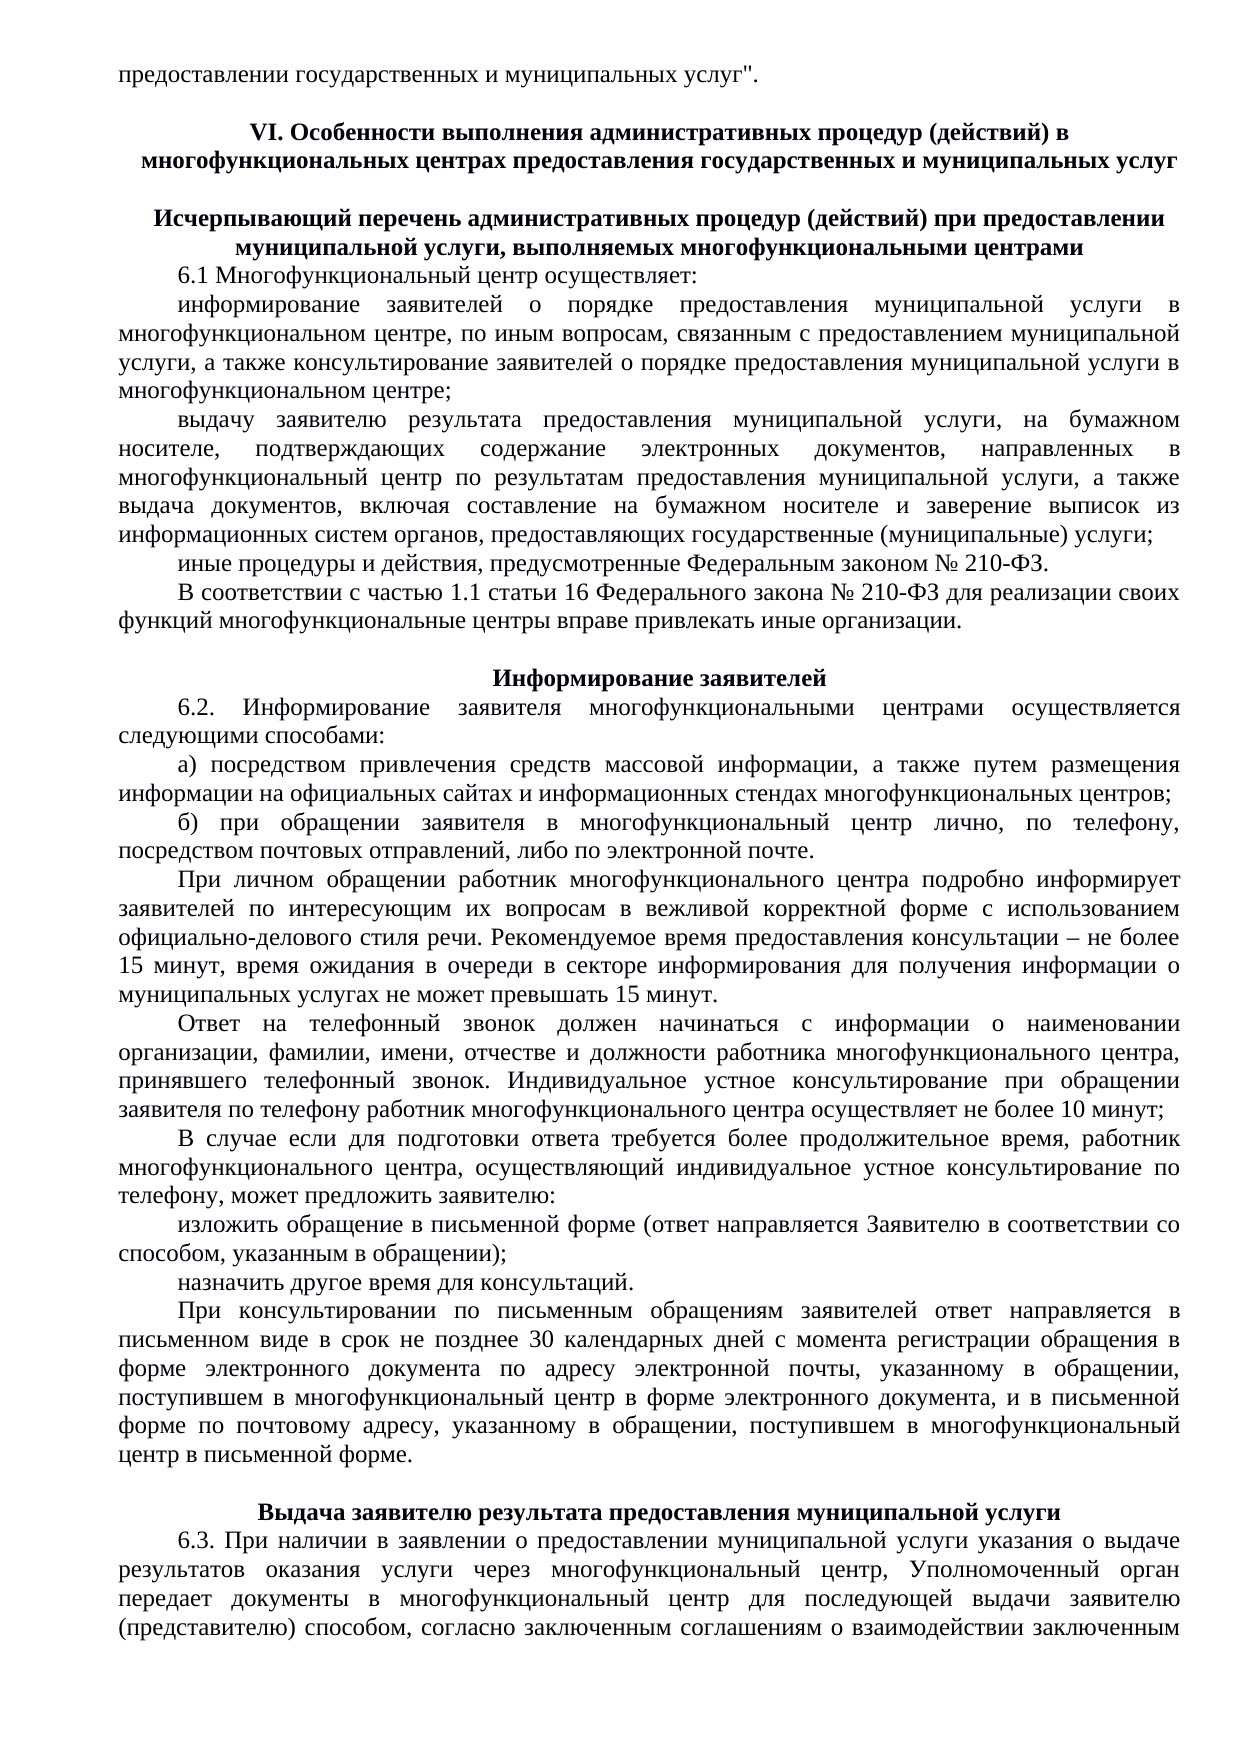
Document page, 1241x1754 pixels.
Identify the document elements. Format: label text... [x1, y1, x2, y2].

text Ответ на телефонный звонок должен начинаться с информации о наименовании организации, фамилии, имени, отчестве и должности работника многофункционального центра, принявшего телефонный звонок. Индивидуальное устное консультирование при обращении заявителя по телефону работник многофункционального центра осуществляет не более 10 минут; [118, 1008, 1181, 1123]
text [118, 1525, 1181, 1640]
text информирование заявителей о порядке предоставления муниципальной услуги в многофункциональном центре, по иным вопросам, связанным с предоставлением муниципальной услуги, а также консультирование заявителей о порядке предоставления муниципальной услуги в многофункциональном центре; [118, 289, 1181, 404]
text 6.1 Многофункциональный центр осуществляет: [118, 260, 1181, 289]
text 6.2. Информирование заявителя многофункциональными центрами осуществляется следующими способами: [118, 692, 1181, 749]
text иные процедуры и действия, предусмотренные Федеральным законом № 210-ФЗ. [118, 548, 1181, 577]
text В соответствии с частью 1.1 статьи 16 Федерального закона № 210-ФЗ для реализации своих функций многофункциональные центры вправе привлекать иные организации. [118, 577, 1181, 634]
text а) посредством привлечения средств массовой информации, а также путем размещения информации на официальных сайтах и информационных стендах многофункциональных центров; [118, 749, 1181, 807]
text назначить другое время для консультаций. [118, 1267, 1181, 1295]
text При личном обращении работник многофункционального центра подробно информирует заявителей по интересующим их вопросам в вежливой корректной форме с использованием официально-делового стиля речи. Рекомендуемое время предоставления консультации – не более 15 минут, время ожидания в очереди в секторе информирования для получения информации о муниципальных услугах не может превышать 15 минут. [118, 864, 1181, 1008]
subtitle Исчерпывающий перечень административных процедур (действий) при предоставлении муниципальной услуги, выполняемых многофункциональными центрами [138, 203, 1181, 260]
subtitle Информирование заявителей [138, 663, 1181, 692]
subtitle Выдача заявителю результата предоставления муниципальной услуги [138, 1497, 1181, 1525]
text выдачу заявителю результата предоставления муниципальной услуги, на бумажном носителе, подтверждающих содержание электронных документов, направленных в многофункциональный центр по результатам предоставления муниципальной услуги, а также выдача документов, включая составление на бумажном носителе и заверение выписок из информационных систем органов, предоставляющих государственные (муниципальные) услуги; [118, 404, 1181, 548]
subtitle VI. Особенности выполнения административных процедур (действий) в многофункциональных центрах предоставления государственных и муниципальных услуг [138, 117, 1181, 174]
text изложить обращение в письменной форме (ответ направляется Заявителю в соответствии со способом, указанным в обращении); [118, 1209, 1181, 1267]
text При консультировании по письменным обращениям заявителей ответ направляется в письменном виде в срок не позднее 30 календарных дней с момента регистрации обращения в форме электронного документа по адресу электронной почты, указанному в обращении, поступившем в многофункциональный центр в форме электронного документа, и в письменной форме по почтовому адресу, указанному в обращении, поступившем в многофункциональный центр в письменной форме. [118, 1295, 1181, 1468]
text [118, 59, 1181, 88]
text б) при обращении заявителя в многофункциональный центр лично, по телефону, посредством почтовых отправлений, либо по электронной почте. [118, 807, 1181, 864]
text В случае если для подготовки ответа требуется более продолжительное время, работник многофункционального центра, осуществляющий индивидуальное устное консультирование по телефону, может предложить заявителю: [118, 1123, 1181, 1209]
